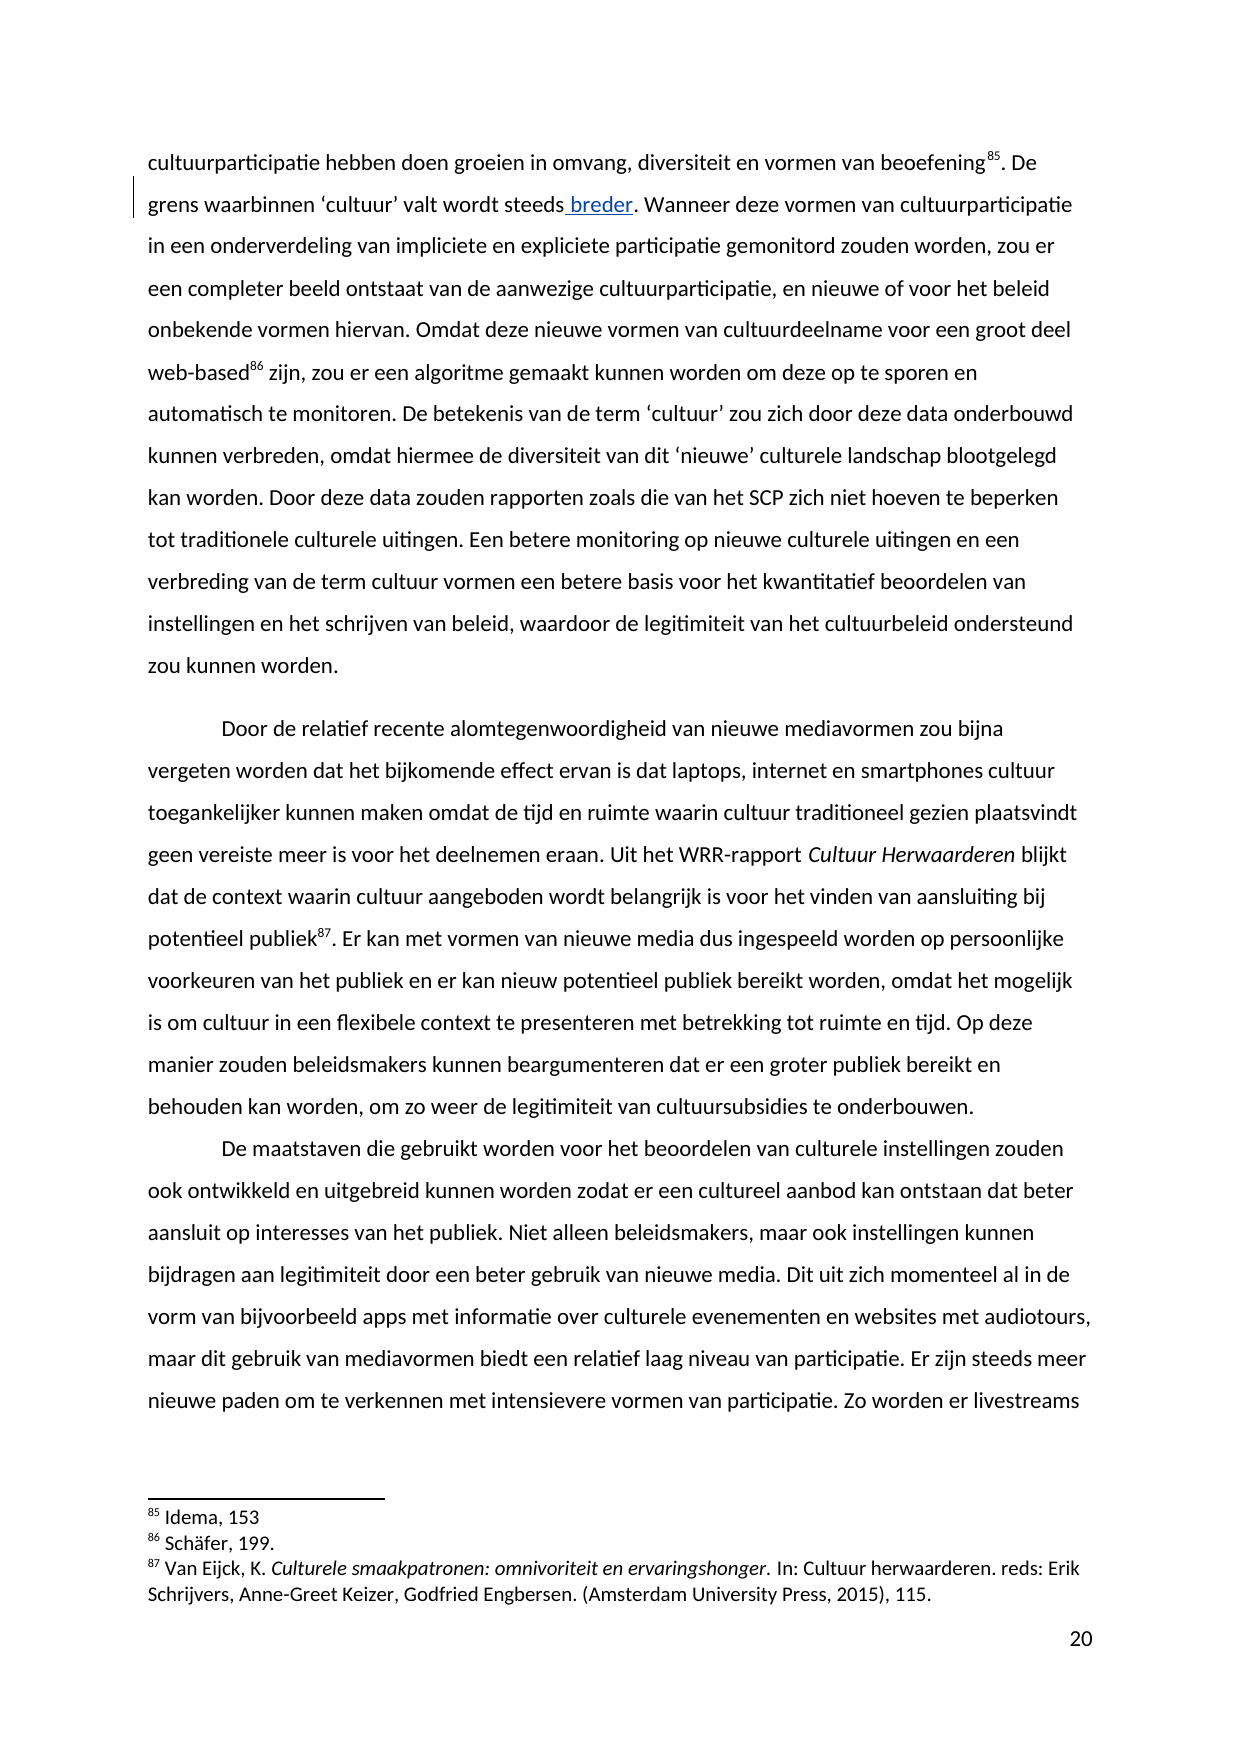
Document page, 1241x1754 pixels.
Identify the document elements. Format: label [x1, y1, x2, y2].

text [148, 714, 1092, 1414]
text [148, 148, 1092, 679]
